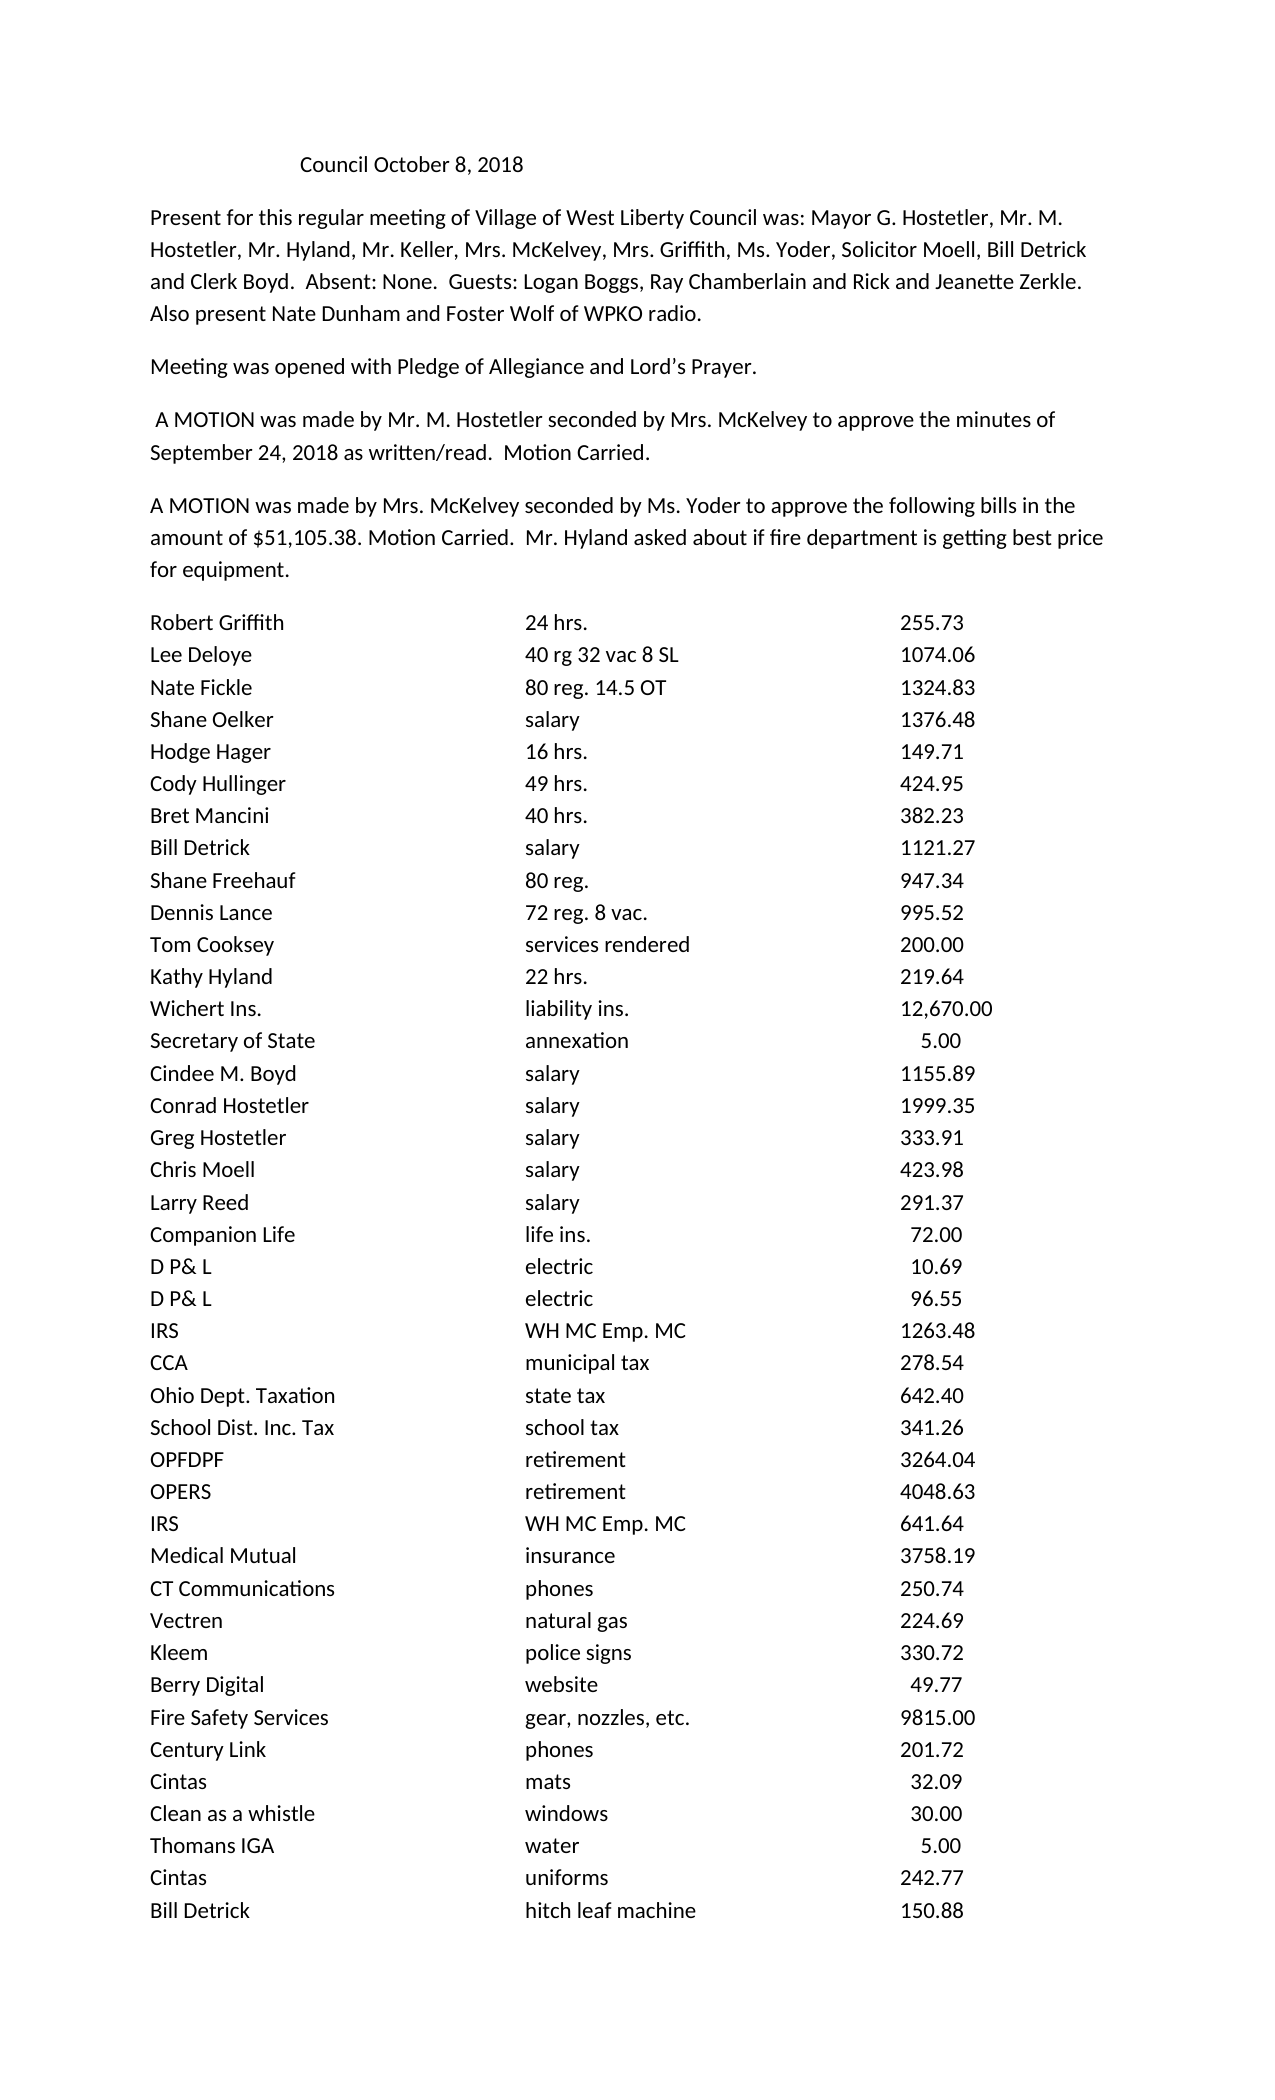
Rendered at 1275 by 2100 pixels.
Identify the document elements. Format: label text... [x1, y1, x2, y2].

text A MOTION was made by Mrs. McKelvey seconded by Ms. Yoder to approve the following bills in the amount of $51,105.38. Motion Carried. Mr. Hyland asked about if fire department is getting best price for equipment. [150, 491, 1125, 583]
text Robert Griffith 24 hrs. 255.73 [150, 608, 1125, 636]
text OPERS retirement 4048.63 [150, 1477, 1125, 1505]
text A MOTION was made by Mr. M. Hostetler seconded by Mrs. McKelvey to approve the minutes of September 24, 2018 as written/read. Motion Carried. [150, 406, 1125, 466]
text Kleem police signs 330.72 [150, 1638, 1125, 1666]
text Chris Moell salary 423.98 [150, 1155, 1125, 1183]
text Vectren natural gas 224.69 [150, 1606, 1125, 1634]
text CT Communications phones 250.74 [150, 1574, 1125, 1602]
text Cintas mats 32.09 [150, 1767, 1125, 1795]
text Larry Reed salary 291.37 [150, 1188, 1125, 1216]
text Bill Detrick salary 1121.27 [150, 833, 1125, 862]
text Clean as a whistle windows 30.00 [150, 1799, 1125, 1827]
text Thomans IGA water 5.00 [150, 1831, 1125, 1859]
text Fire Safety Services gear, nozzles, etc. 9815.00 [150, 1703, 1125, 1731]
text Dennis Lance 72 reg. 8 vac. 995.52 [150, 898, 1125, 926]
text Century Link phones 201.72 [150, 1735, 1125, 1763]
text Kathy Hyland 22 hrs. 219.64 [150, 962, 1125, 990]
text Hodge Hager 16 hrs. 149.71 [150, 737, 1125, 765]
text D P& L electric 10.69 [150, 1252, 1125, 1280]
text Medical Mutual insurance 3758.19 [150, 1542, 1125, 1570]
text Tom Cooksey services rendered 200.00 [150, 930, 1125, 958]
text Ohio Dept. Taxation state tax 642.40 [150, 1381, 1125, 1409]
text School Dist. Inc. Tax school tax 341.26 [150, 1413, 1125, 1441]
text Secretary of State annexation 5.00 [150, 1027, 1125, 1055]
text Shane Oelker salary 1376.48 [150, 705, 1125, 733]
text IRS WH MC Emp. MC 641.64 [150, 1509, 1125, 1537]
text OPFDPF retirement 3264.04 [150, 1445, 1125, 1473]
text Companion Life life ins. 72.00 [150, 1220, 1125, 1248]
text Shane Freehauf 80 reg. 947.34 [150, 866, 1125, 894]
text Conrad Hostetler salary 1999.35 [150, 1091, 1125, 1119]
text Cindee M. Boyd salary 1155.89 [150, 1059, 1125, 1087]
text Berry Digital website 49.77 [150, 1670, 1125, 1698]
text Council October 8, 2018 [150, 150, 1125, 178]
text Greg Hostetler salary 333.91 [150, 1123, 1125, 1151]
text Present for this regular meeting of Village of West Liberty Council was: Mayor G. Hostetler, Mr. M. Hostetler, Mr. Hyland, Mr. Keller, Mrs. McKelvey, Mrs. Griffith, Ms. Yoder, Solicitor Moell, Bill Detrick and Clerk Boyd. Absent: None. Guests: Logan Boggs, Ray Chamberlain and Rick and Jeanette Zerkle. Also present Nate Dunham and Foster Wolf of WPKO radio. [150, 203, 1125, 328]
text Meeting was opened with Pledge of Allegiance and Lord’s Prayer. [150, 353, 1125, 381]
text Bill Detrick hitch leaf machine 150.88 [150, 1896, 1125, 1924]
text CCA municipal tax 278.54 [150, 1348, 1125, 1377]
text Bret Mancini 40 hrs. 382.23 [150, 801, 1125, 829]
text Wichert Ins. liability ins. 12,670.00 [150, 994, 1125, 1022]
text Lee Deloye 40 rg 32 vac 8 SL 1074.06 [150, 640, 1125, 668]
text IRS WH MC Emp. MC 1263.48 [150, 1316, 1125, 1344]
text Cintas uniforms 242.77 [150, 1863, 1125, 1892]
text Nate Fickle 80 reg. 14.5 OT 1324.83 [150, 673, 1125, 701]
text Cody Hullinger 49 hrs. 424.95 [150, 769, 1125, 797]
text D P& L electric 96.55 [150, 1284, 1125, 1312]
